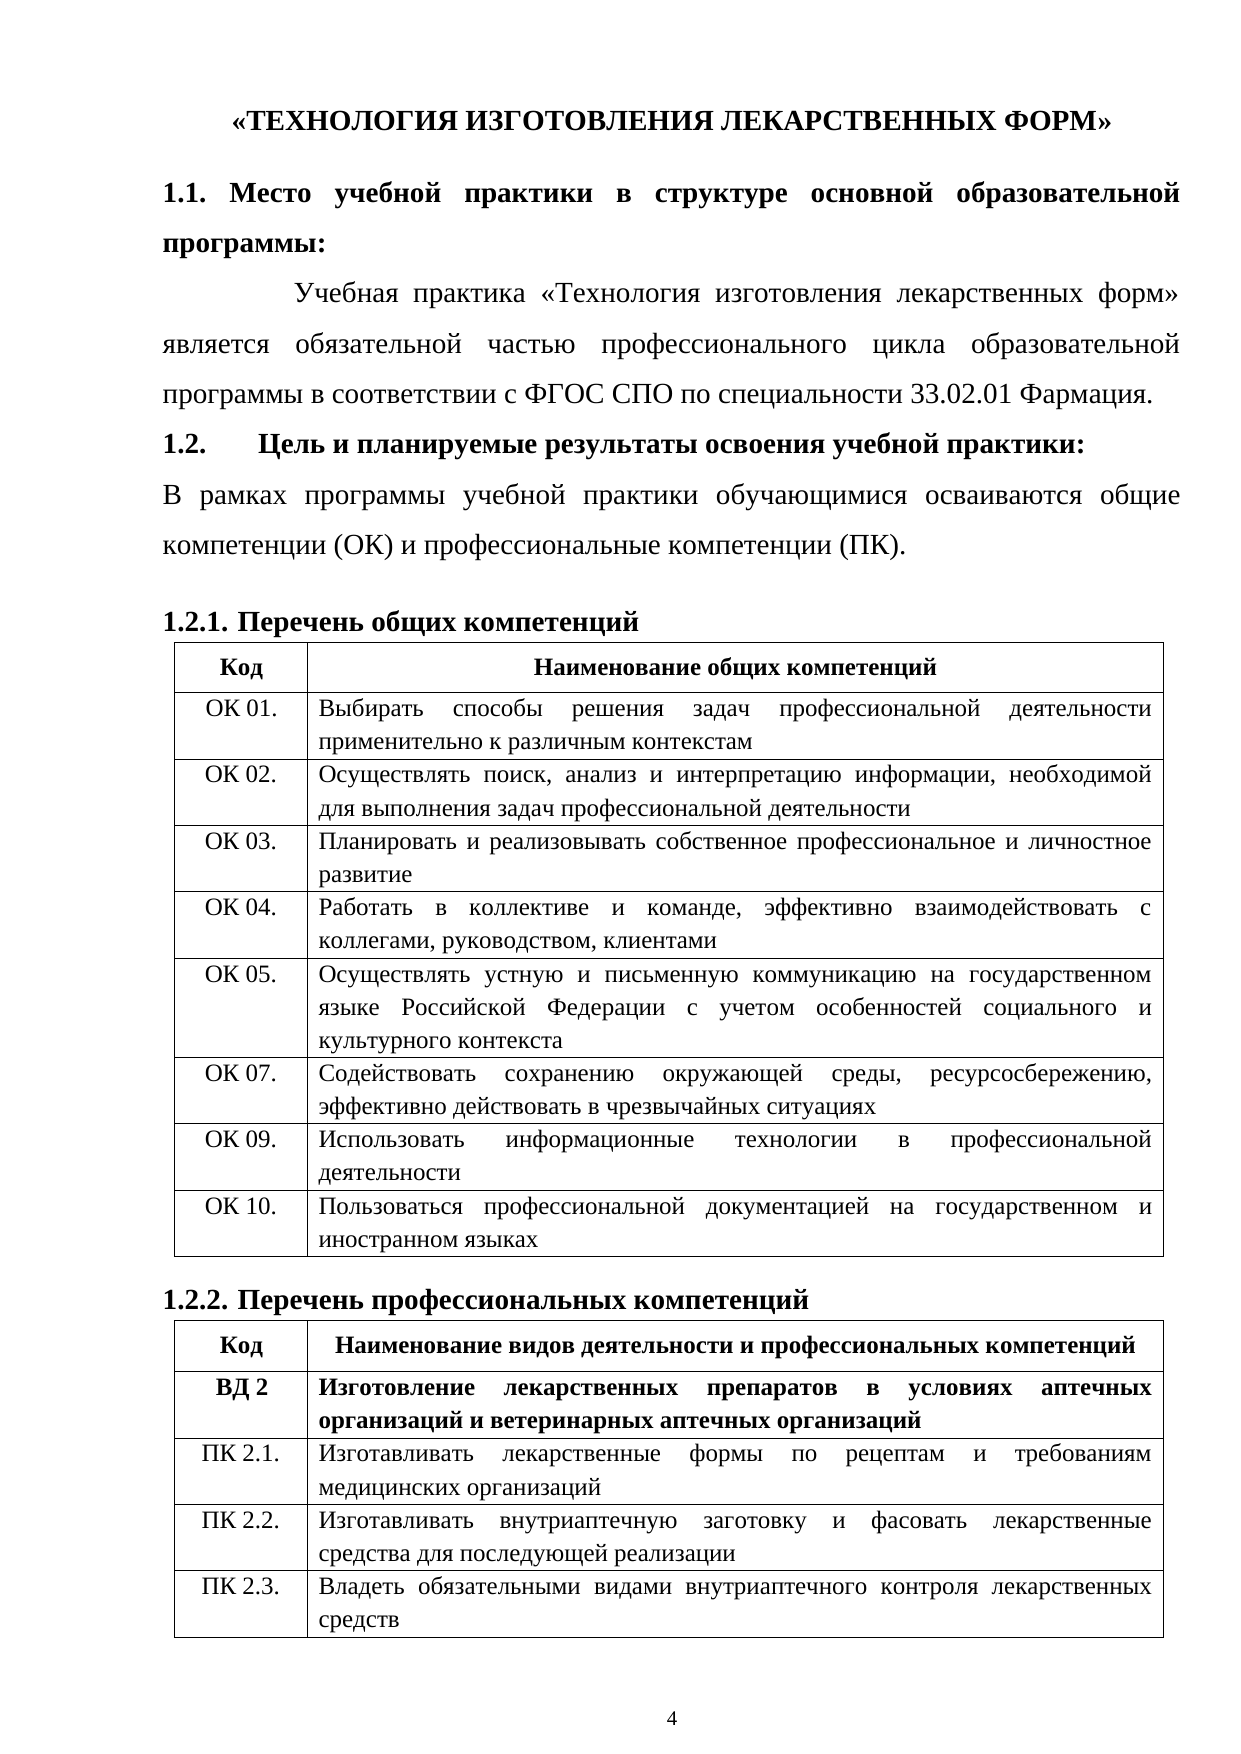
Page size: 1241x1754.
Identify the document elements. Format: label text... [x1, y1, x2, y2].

list Перечень профессиональных компетенций [162, 1282, 1181, 1315]
table_cell Выбирать способы решения задач профессиональной деятельности применительно к различным контекстам [308, 693, 1163, 758]
table_cell Изготавливать лекарственные формы по рецептам и требованиям медицинских организаций [308, 1439, 1163, 1504]
table_cell Осуществлять поиск, анализ и интерпретацию информации, необходимой для выполнения задач профессиональной деятельности [308, 760, 1163, 825]
table_cell ПК 2.3. [175, 1571, 307, 1637]
text 1.2. Цель и планируемые результаты освоения учебной практики: [162, 427, 1181, 460]
table_header Код [175, 1321, 307, 1371]
table_cell ПК 2.1. [175, 1439, 307, 1504]
table_cell Планировать и реализовывать собственное профессиональное и личностное развитие [308, 826, 1163, 891]
table_cell ОК 09. [175, 1124, 307, 1190]
table_cell ОК 05. [175, 959, 307, 1057]
table_cell ОК 02. [175, 760, 307, 825]
table_cell ПК 2.2. [175, 1505, 307, 1570]
table_header Наименование видов деятельности и профессиональных компетенций [308, 1321, 1163, 1371]
table_cell Содействовать сохранению окружающей среды, ресурсосбережению, эффективно действовать в чрезвычайных ситуациях [308, 1058, 1163, 1123]
table_cell Работать в коллективе и команде, эффективно взаимодействовать с коллегами, руководством, клиентами [308, 892, 1163, 958]
table_cell ОК 03. [175, 826, 307, 891]
table_cell ОК 01. [175, 693, 307, 758]
table_header Код [175, 643, 307, 692]
table_cell Владеть обязательными видами внутриаптечного контроля лекарственных средств [308, 1571, 1163, 1637]
table_cell ОК 07. [175, 1058, 307, 1123]
table_cell ОК 10. [175, 1191, 307, 1256]
text Учебная практика «Технология изготовления лекарственных форм» является обязательной частью профессионального цикла образовательной программы в соответствии с ФГОС СПО по специальности 33.02.01 Фармация. [162, 276, 1181, 410]
table_cell ОК 04. [175, 892, 307, 958]
list Перечень общих компетенций [162, 604, 1181, 637]
table_cell Осуществлять устную и письменную коммуникацию на государственном языке Российской Федерации с учетом особенностей социального и культурного контекста [308, 959, 1163, 1057]
table_cell Изготовление лекарственных препаратов в условиях аптечных организаций и ветеринарных аптечных организаций [308, 1372, 1163, 1437]
table_cell ВД 2 [175, 1372, 307, 1437]
table_cell Использовать информационные технологии в профессиональной деятельности [308, 1124, 1163, 1190]
table_cell Пользоваться профессиональной документацией на государственном и иностранном языках [308, 1191, 1163, 1256]
table_cell Изготавливать внутриаптечную заготовку и фасовать лекарственные средства для последующей реализации [308, 1505, 1163, 1570]
text «Технология изготовления лекарственных форм» [162, 103, 1181, 137]
text 1.1. Место учебной практики в структуре основной образовательной программы: [162, 175, 1181, 259]
table_header Наименование общих компетенций [308, 643, 1163, 692]
text В рамках программы учебной практики обучающимися осваиваются общие компетенции (ОК) и профессиональные компетенции (ПК). [162, 477, 1181, 561]
